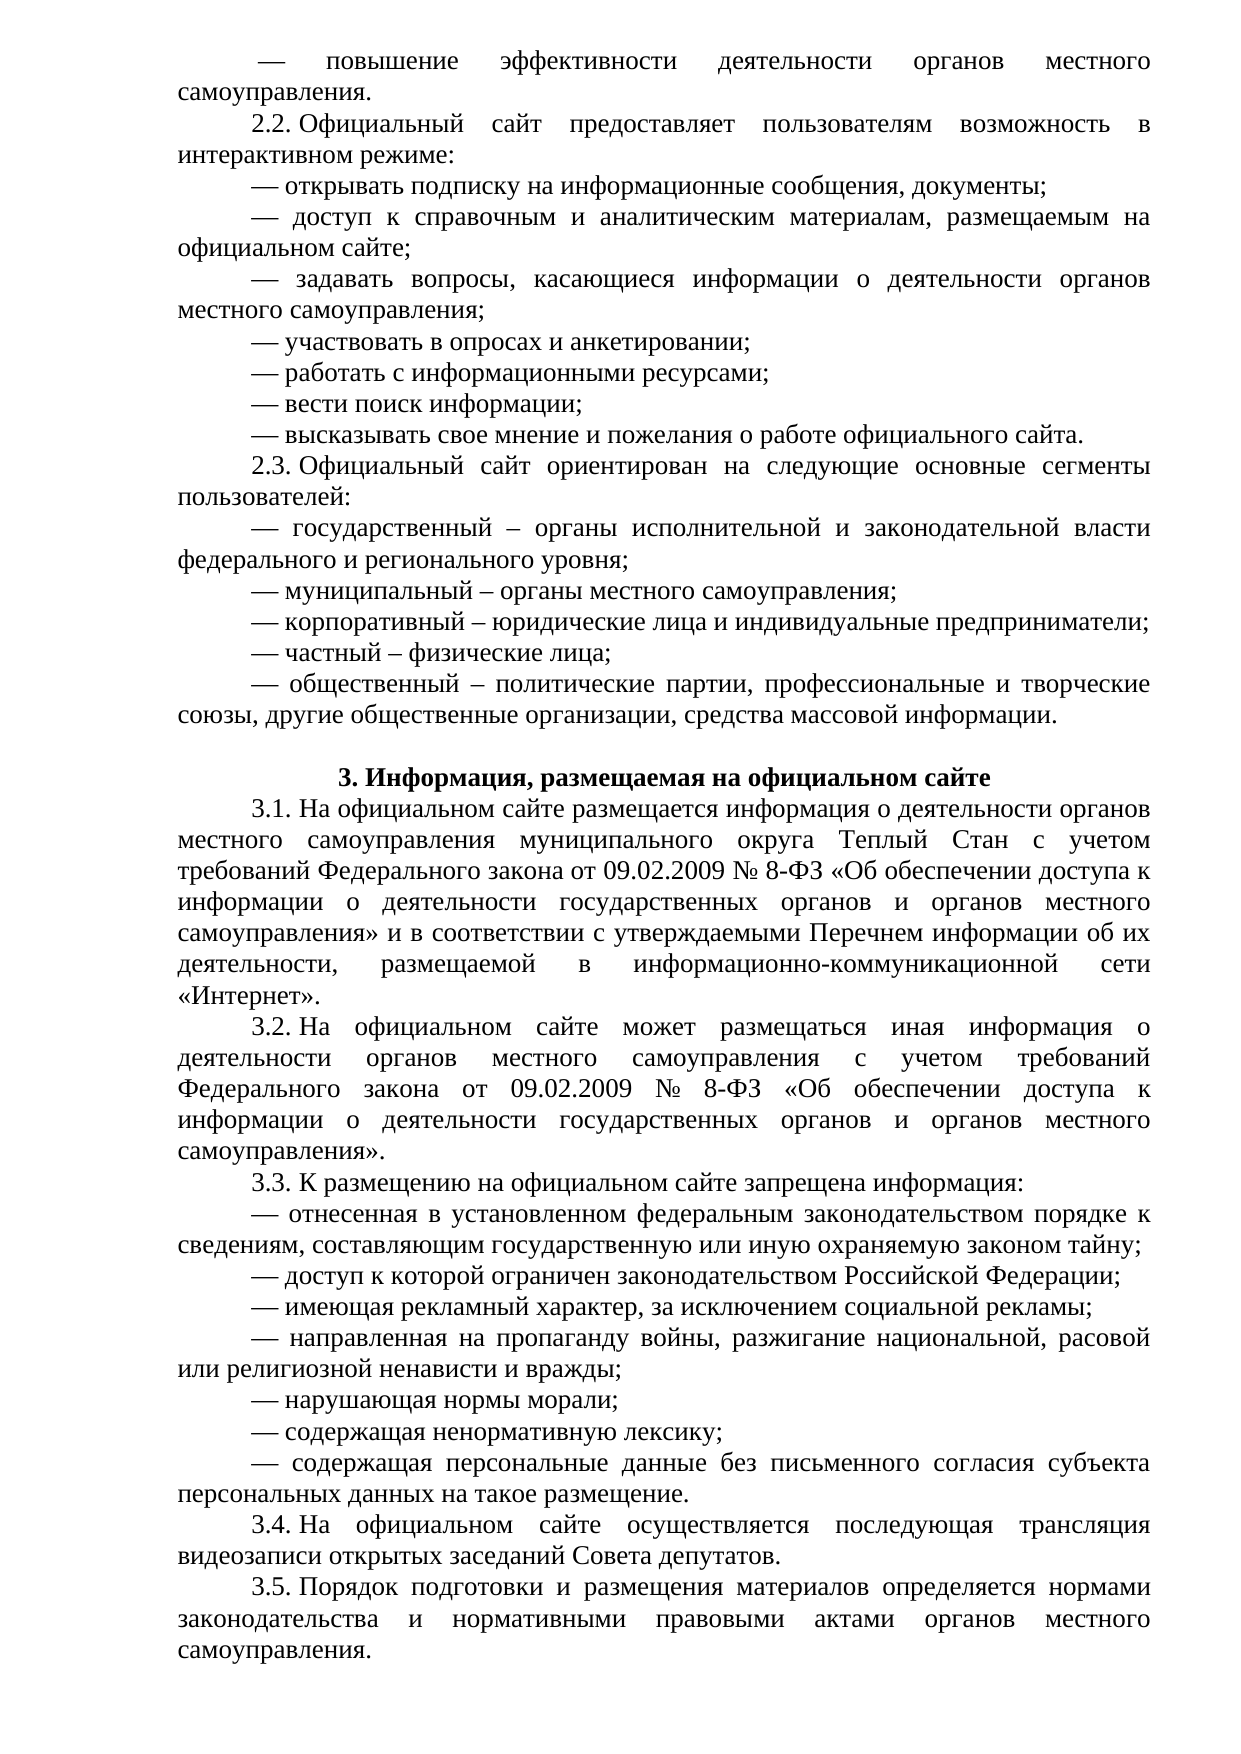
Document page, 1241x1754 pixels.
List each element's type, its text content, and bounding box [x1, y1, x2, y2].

text 3.1. На официальном сайте размещается информация о деятельности органов местного самоуправления муниципального округа Теплый Стан с учетом требований Федерального закона от 09.02.2009 № 8-ФЗ «Об обеспечении доступа к информации о деятельности государственных органов и органов местного самоуправления» и в соответствии с утверждаемыми Перечнем информации об их деятельности, размещаемой в информационно-коммуникационной сети «Интернет». [177, 792, 1152, 1010]
text 2.2. Официальный сайт предоставляет пользователям возможность в интерактивном режиме: [177, 107, 1152, 169]
text — направленная на пропаганду войны, разжигание национальной, расовой или религиозной ненависти и вражды; [177, 1321, 1152, 1384]
text — работать с информационными ресурсами; [177, 356, 1152, 387]
text — вести поиск информации; [177, 387, 1152, 418]
text — участвовать в опросах и анкетировании; [177, 325, 1152, 356]
text — доступ к которой ограничен законодательством Российской Федерации; [177, 1259, 1152, 1290]
text 3.2. На официальном сайте может размещаться иная информация о деятельности органов местного самоуправления с учетом требований Федерального закона от 09.02.2009 № 8-ФЗ «Об обеспечении доступа к информации о деятельности государственных органов и органов местного самоуправления». [177, 1010, 1152, 1166]
text 3.4. На официальном сайте осуществляется последующая трансляция видеозаписи открытых заседаний Совета депутатов. [177, 1508, 1152, 1571]
text — содержащая персональные данные без письменного согласия субъекта персональных данных на такое размещение. [177, 1446, 1152, 1508]
text — имеющая рекламный характер, за исключением социальной рекламы; [177, 1290, 1152, 1321]
text — содержащая ненормативную лексику; [177, 1415, 1152, 1446]
text 3.5. Порядок подготовки и размещения материалов определяется нормами законодательства и нормативными правовыми актами органов местного самоуправления. [177, 1571, 1152, 1664]
text 3. Информация, размещаемая на официальном сайте [177, 761, 1152, 792]
text — государственный – органы исполнительной и законодательной власти федерального и регионального уровня; [177, 512, 1152, 574]
text — высказывать свое мнение и пожелания о работе официального сайта. [177, 418, 1152, 449]
text 2.3. Официальный сайт ориентирован на следующие основные сегменты пользователей: [177, 449, 1152, 512]
text — открывать подписку на информационные сообщения, документы; [177, 169, 1152, 200]
text 3.3. К размещению на официальном сайте запрещена информация: [177, 1166, 1152, 1197]
text — муниципальный – органы местного самоуправления; [177, 574, 1152, 605]
text — повышение эффективности деятельности органов местного самоуправления. [177, 44, 1152, 107]
text — частный – физические лица; [177, 636, 1152, 667]
text — корпоративный – юридические лица и индивидуальные предприниматели; [177, 605, 1152, 636]
text — доступ к справочным и аналитическим материалам, размещаемым на официальном сайте; [177, 200, 1152, 262]
text — отнесенная в установленном федеральным законодательством порядке к сведениям, составляющим государственную или иную охраняемую законом тайну; [177, 1197, 1152, 1259]
text — общественный – политические партии, профессиональные и творческие союзы, другие общественные организации, средства массовой информации. [177, 667, 1152, 729]
text — нарушающая нормы морали; [177, 1384, 1152, 1415]
text — задавать вопросы, касающиеся информации о деятельности органов местного самоуправления; [177, 262, 1152, 325]
